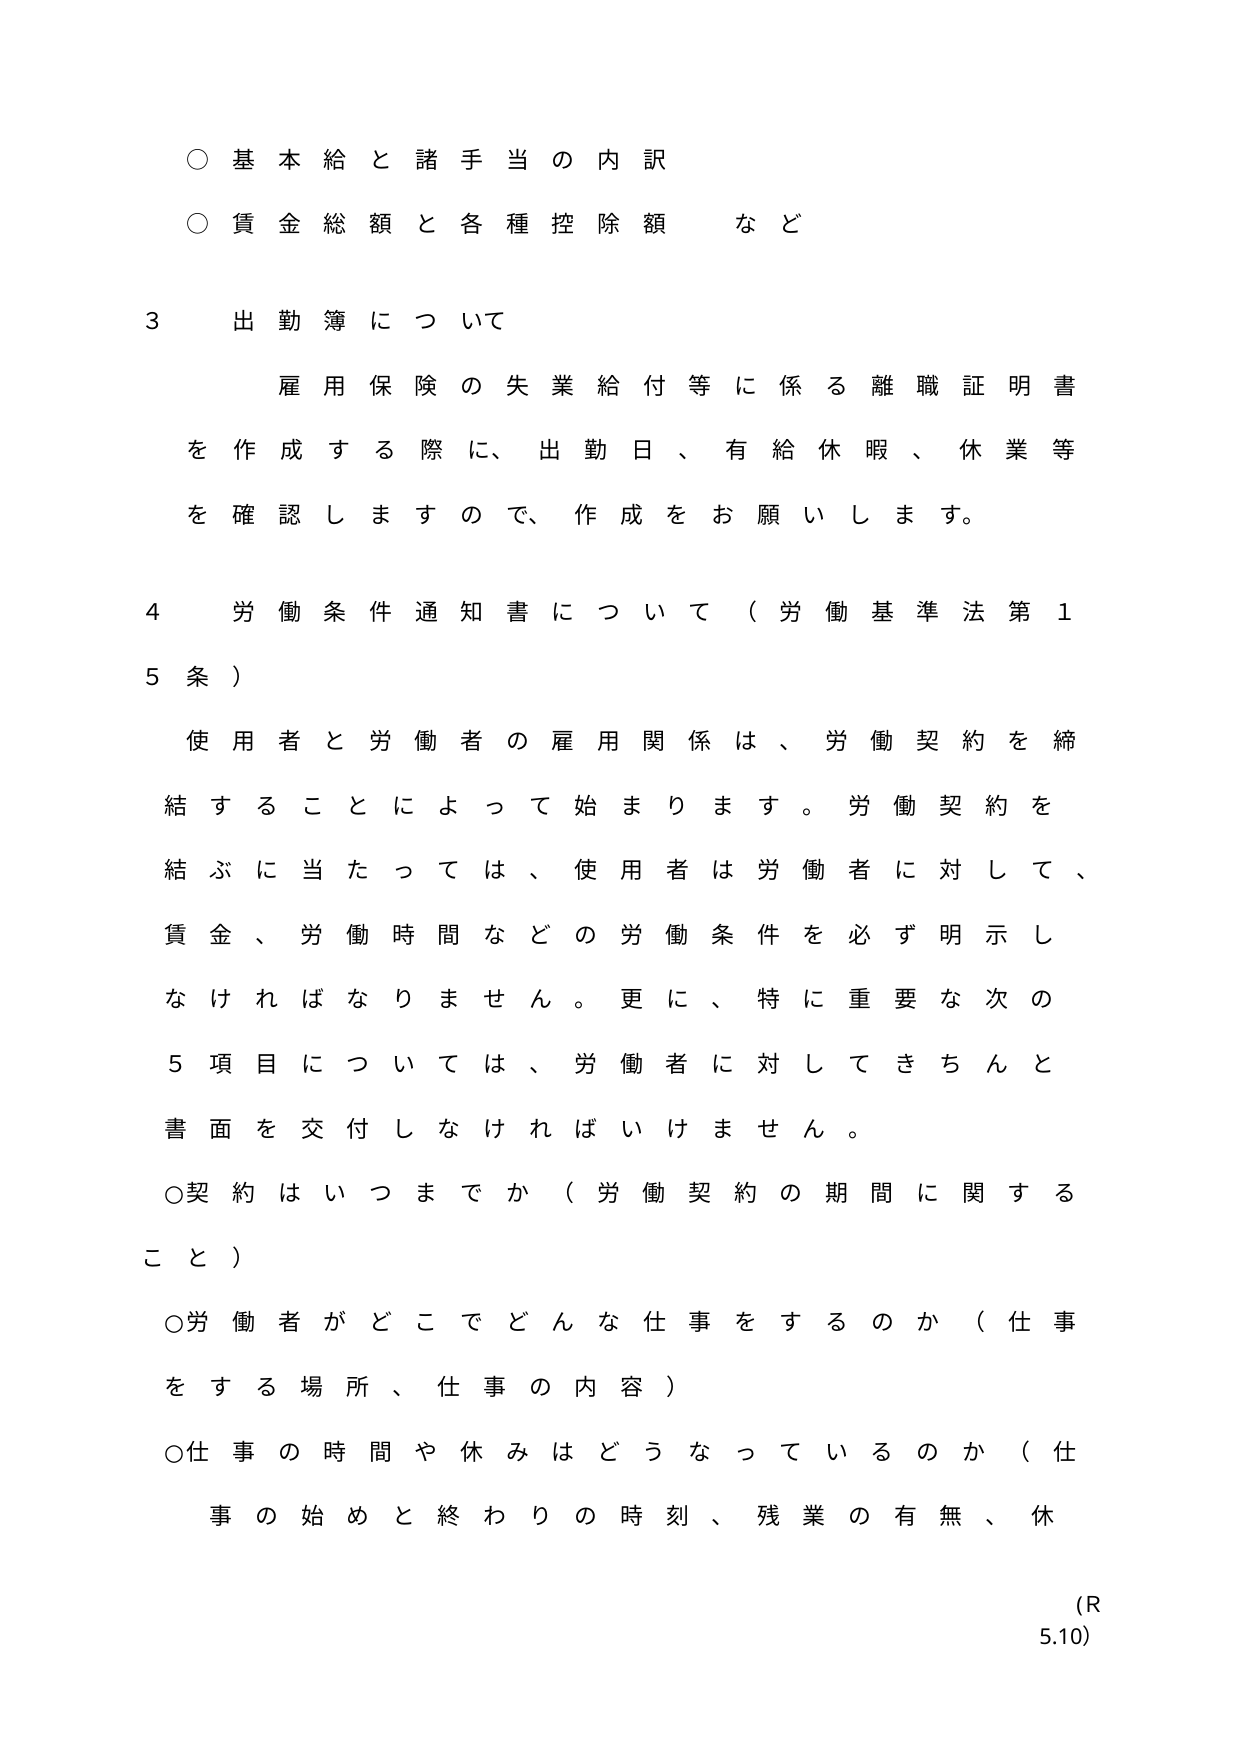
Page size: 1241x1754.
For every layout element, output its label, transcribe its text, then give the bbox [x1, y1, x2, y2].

text 使用者と労働者の雇用関係は、労働契約を締結することによって始まります。労働契約を結ぶに当たっては、使用者は労働者に対して、賃金、労働時間などの労働条件を必ず明示しなければなりません。更に、特に重要な次の５項目については、労働者に対してきちんと書面を交付しなければいけません。 [162, 707, 1099, 1159]
text 雇用保険の失業給付等に係る離職証明書を作成する際に、出勤日、有給休暇、休業等を確認しますので、作成をお願いします。 [141, 352, 1099, 546]
text ○契約はいつまでか（労働契約の期間に関すること） [141, 1159, 1099, 1288]
text ４ 労働条件通知書について（労働基準法第１５条） [141, 578, 1099, 707]
text ３ 出勤簿について [141, 287, 1099, 352]
text ○賃金総額と各種控除額 など [141, 191, 1099, 255]
text ○労働者がどこでどんな仕事をするのか（仕事をする場所、仕事の内容） [162, 1288, 1099, 1418]
text ○基本給と諸手当の内訳 [141, 126, 1099, 191]
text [162, 1418, 1099, 1547]
